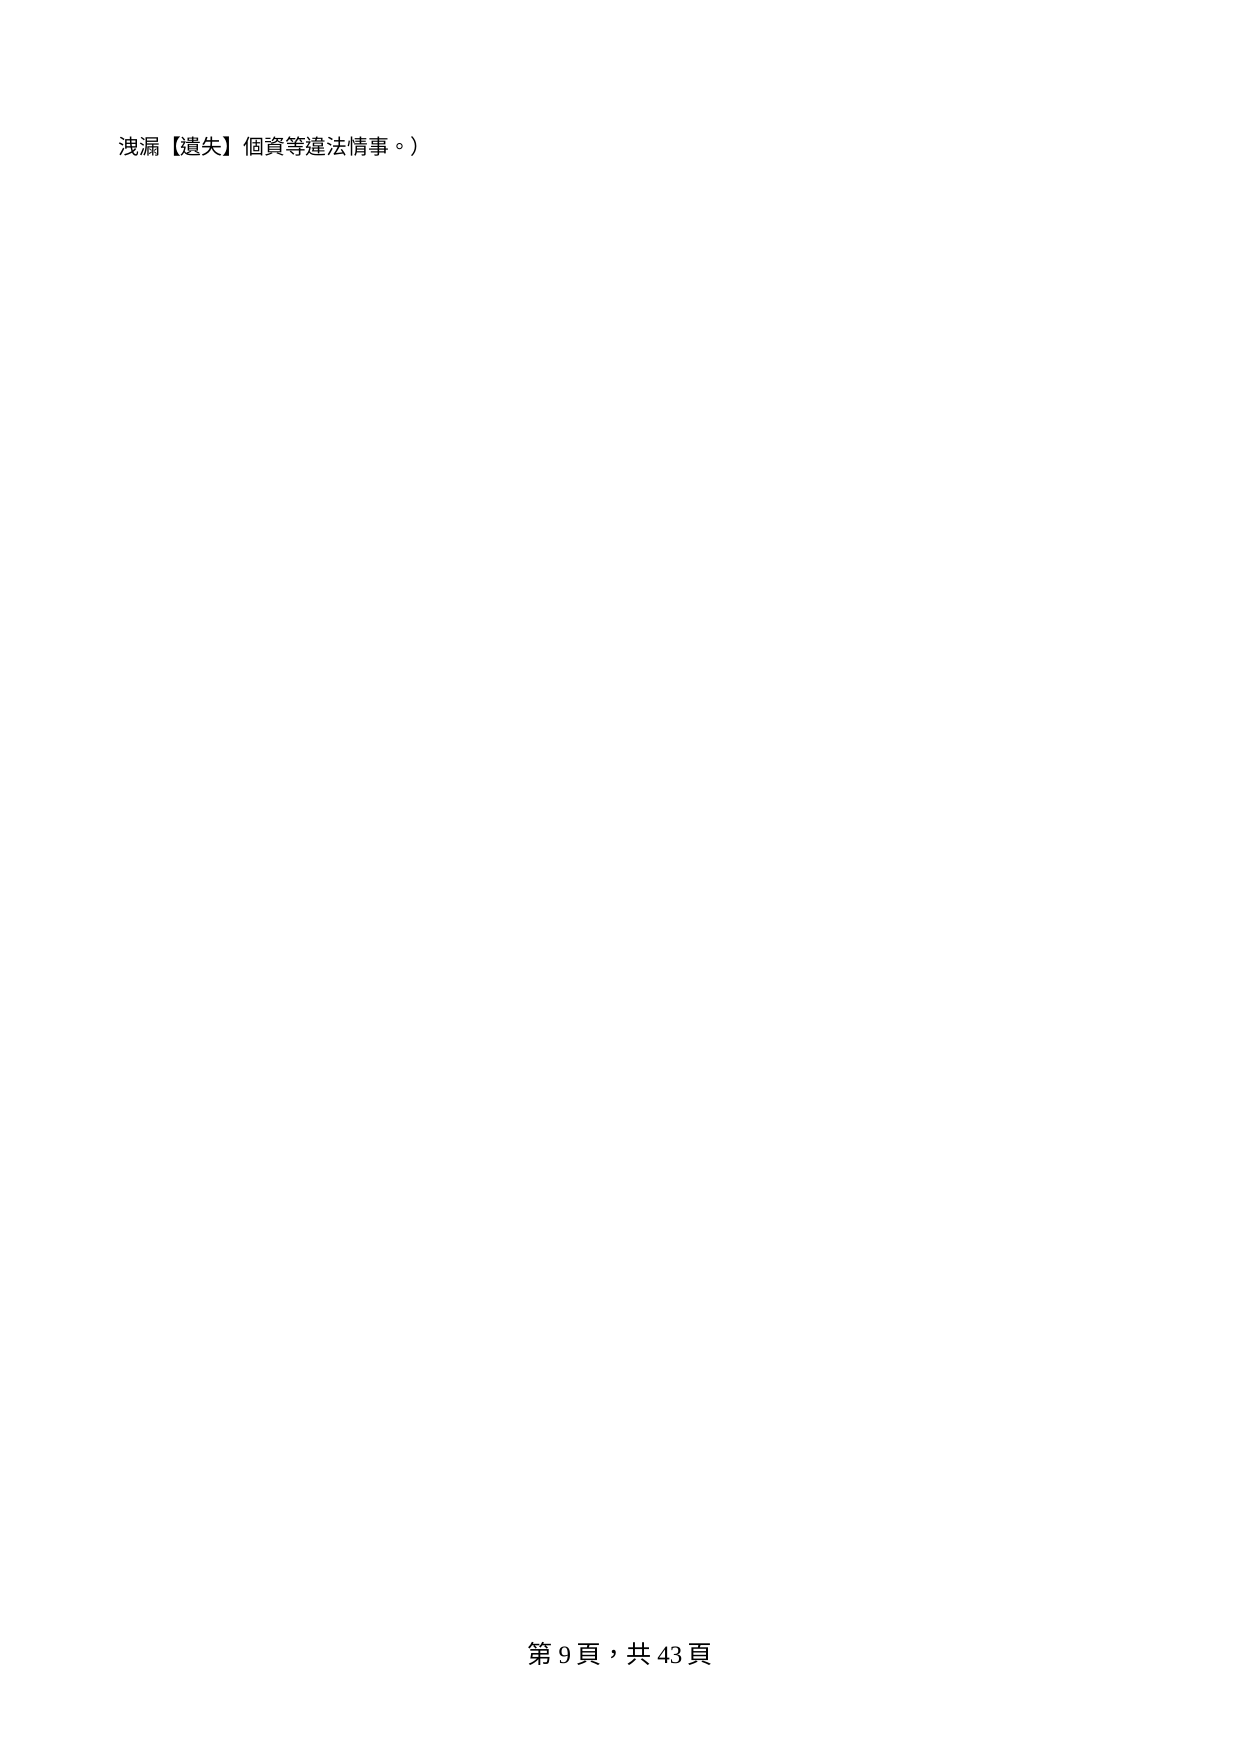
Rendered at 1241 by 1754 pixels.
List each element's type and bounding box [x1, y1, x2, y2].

text [118, 126, 1122, 164]
